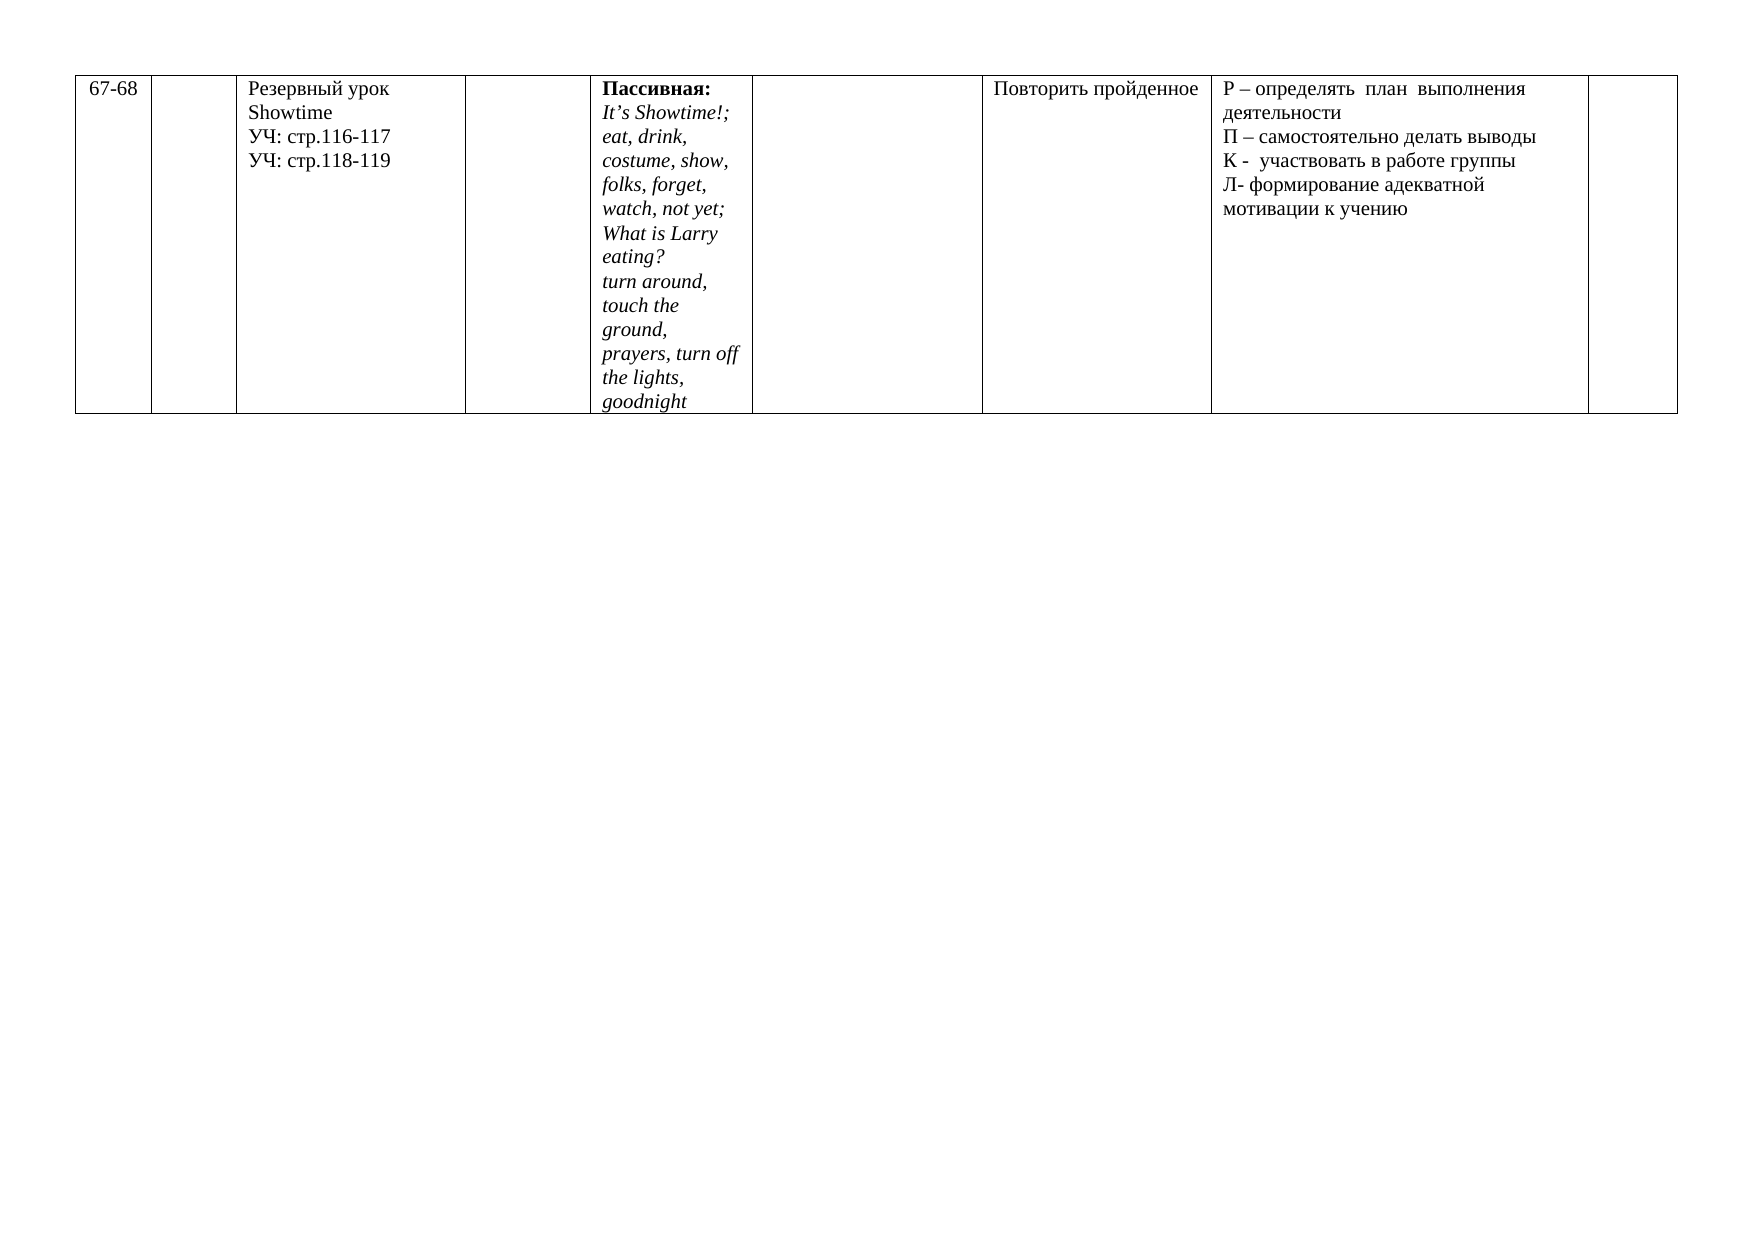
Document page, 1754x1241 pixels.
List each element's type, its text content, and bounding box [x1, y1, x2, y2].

table_cell [1589, 76, 1677, 413]
table_cell Повторить пройденное [983, 76, 1211, 413]
table_cell [753, 76, 982, 413]
table_cell 67-68 [76, 76, 151, 413]
table_cell Р – определять план выполнения деятельности П – самостоятельно делать выводы К - участвовать в работе группы Л- формирование адекватной мотивации к учению [1212, 76, 1588, 413]
table_cell [152, 76, 236, 413]
table_cell [466, 76, 590, 413]
table_cell Резервный урок Showtime УЧ: стр.116-117 УЧ: стр.118-119 [237, 76, 465, 413]
table_cell Пассивная: It’s Showtime!; eat, drink, costume, show, folks, forget, watch, not yet; What is Larry eating? turn around, touch the ground, prayers, turn off the lights, goodnight [591, 76, 752, 413]
